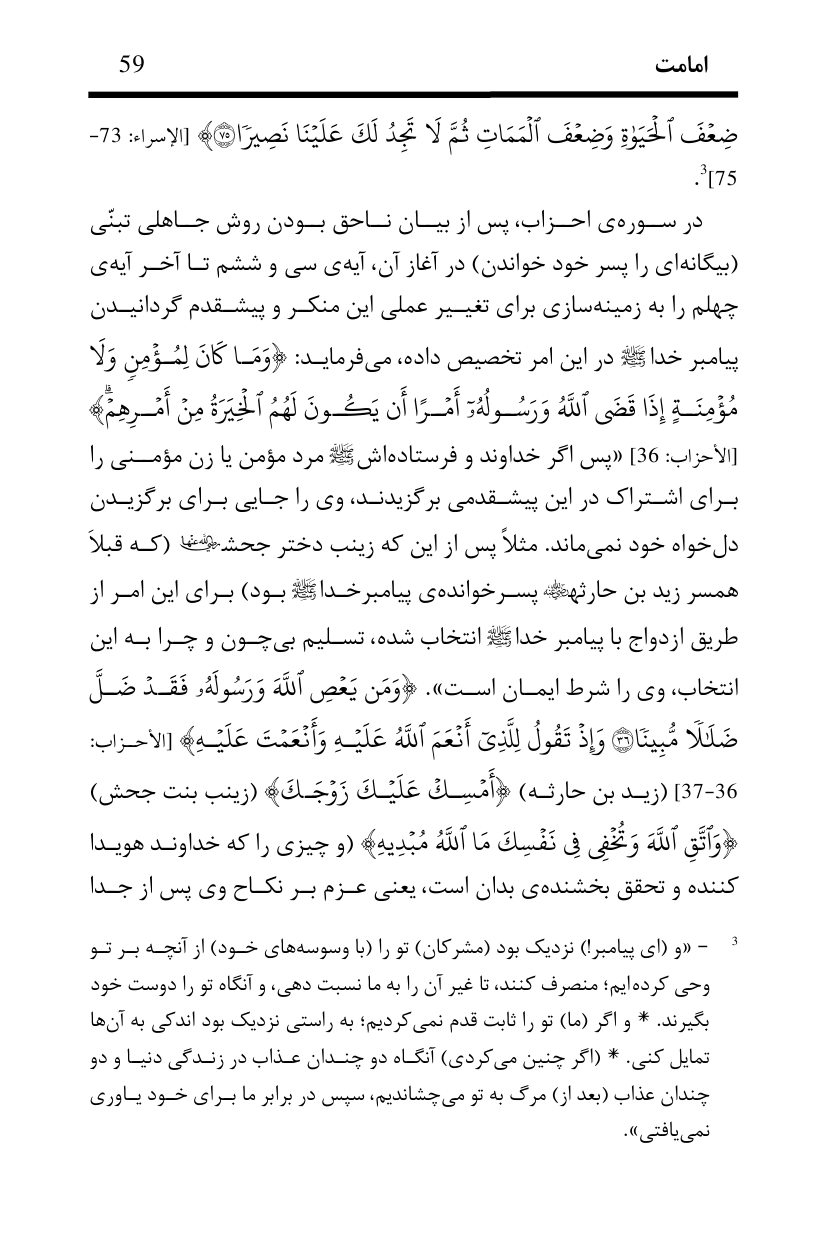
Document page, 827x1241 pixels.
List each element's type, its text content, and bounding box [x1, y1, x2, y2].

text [89, 202, 738, 911]
